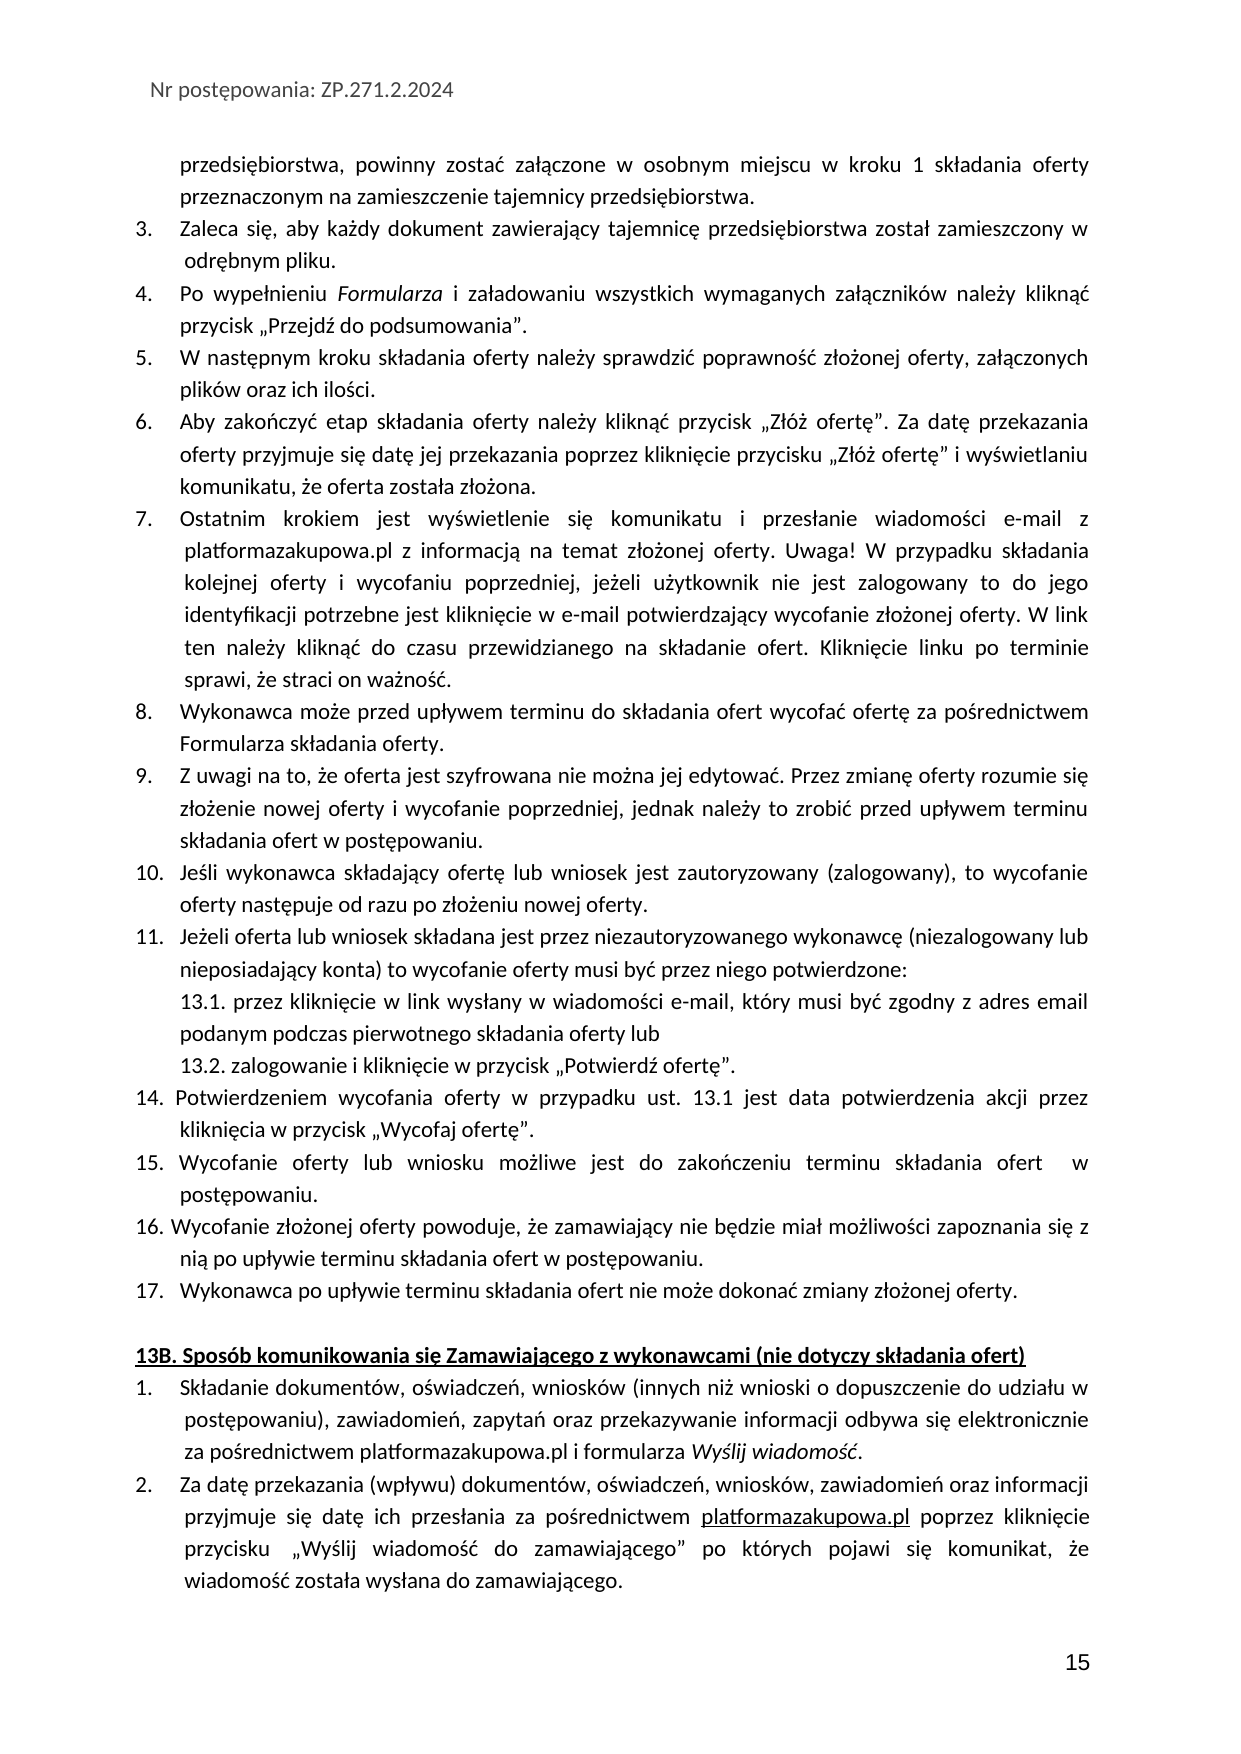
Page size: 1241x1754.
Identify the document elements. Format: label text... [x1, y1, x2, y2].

list 13B. Sposób komunikowania się Zamawiającego z wykonawcami (nie dotyczy składania ofert) [135, 1341, 1090, 1369]
list Aby zakończyć etap składania oferty należy kliknąć przycisk „Złóż ofertę”. Za datę przekazania oferty przyjmuje się datę jej przekazania poprzez kliknięcie przycisku „Złóż ofertę” i wyświetlaniu komunikatu, że oferta została złożona. [135, 407, 1090, 500]
list Z uwagi na to, że oferta jest szyfrowana nie można jej edytować. Przez zmianę oferty rozumie się złożenie nowej oferty i wycofanie poprzedniej, jednak należy to zrobić przed upływem terminu składania ofert w postępowaniu. [135, 762, 1090, 854]
list Wykonawca może przed upływem terminu do składania ofert wycofać ofertę za pośrednictwem Formularza składania oferty. [135, 697, 1090, 757]
list 15. Wycofanie oferty lub wniosku możliwe jest do zakończeniu terminu składania ofert w postępowaniu. [135, 1148, 1090, 1208]
list Ostatnim krokiem jest wyświetlenie się komunikatu i przesłanie wiadomości e-mail z platformazakupowa.pl z informacją na temat złożonej oferty. Uwaga! W przypadku składania kolejnej oferty i wycofaniu poprzedniej, jeżeli użytkownik nie jest zalogowany to do jego identyfikacji potrzebne jest kliknięcie w e-mail potwierdzający wycofanie złożonej oferty. W link ten należy kliknąć do czasu przewidzianego na składanie ofert. Kliknięcie linku po terminie sprawi, że straci on ważność. [135, 504, 1090, 693]
list Zaleca się, aby każdy dokument zawierający tajemnicę przedsiębiorstwa został zamieszczony w odrębnym pliku. [135, 214, 1090, 274]
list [135, 150, 1090, 210]
list Jeżeli oferta lub wniosek składana jest przez niezautoryzowanego wykonawcę (niezalogowany lub nieposiadający konta) to wycofanie oferty musi być przez niego potwierdzone: [135, 922, 1090, 983]
list Wykonawca po upływie terminu składania ofert nie może dokonać zmiany złożonej oferty. [135, 1277, 1090, 1304]
list Jeśli wykonawca składający ofertę lub wniosek jest zautoryzowany (zalogowany), to wycofanie oferty następuje od razu po złożeniu nowej oferty. [135, 858, 1090, 918]
list Po wypełnieniu Formularza i załadowaniu wszystkich wymaganych załączników należy kliknąć przycisk „Przejdź do podsumowania”. [135, 279, 1090, 339]
list 16. Wycofanie złożonej oferty powoduje, że zamawiający nie będzie miał możliwości zapoznania się z nią po upływie terminu składania ofert w postępowaniu. [135, 1212, 1090, 1272]
list W następnym kroku składania oferty należy sprawdzić poprawność złożonej oferty, załączonych plików oraz ich ilości. [135, 343, 1090, 403]
list 13.2. zalogowanie i kliknięcie w przycisk „Potwierdź ofertę”. [150, 1051, 1090, 1079]
list 14. Potwierdzeniem wycofania oferty w przypadku ust. 13.1 jest data potwierdzenia akcji przez kliknięcia w przycisk „Wycofaj ofertę”. [135, 1083, 1090, 1144]
list 13.1. przez kliknięcie w link wysłany w wiadomości e-mail, który musi być zgodny z adres email podanym podczas pierwotnego składania oferty lub [179, 987, 1090, 1047]
list Składanie dokumentów, oświadczeń, wniosków (innych niż wnioski o dopuszczenie do udziału w postępowaniu), zawiadomień, zapytań oraz przekazywanie informacji odbywa się elektronicznie za pośrednictwem platformazakupowa.pl i formularza Wyślij wiadomość. [135, 1373, 1090, 1466]
list Za datę przekazania (wpływu) dokumentów, oświadczeń, wniosków, zawiadomień oraz informacji przyjmuje się datę ich przesłania za pośrednictwem platformazakupowa.pl poprzez kliknięcie przycisku „Wyślij wiadomość do zamawiającego” po których pojawi się komunikat, że wiadomość została wysłana do zamawiającego. [135, 1470, 1090, 1594]
